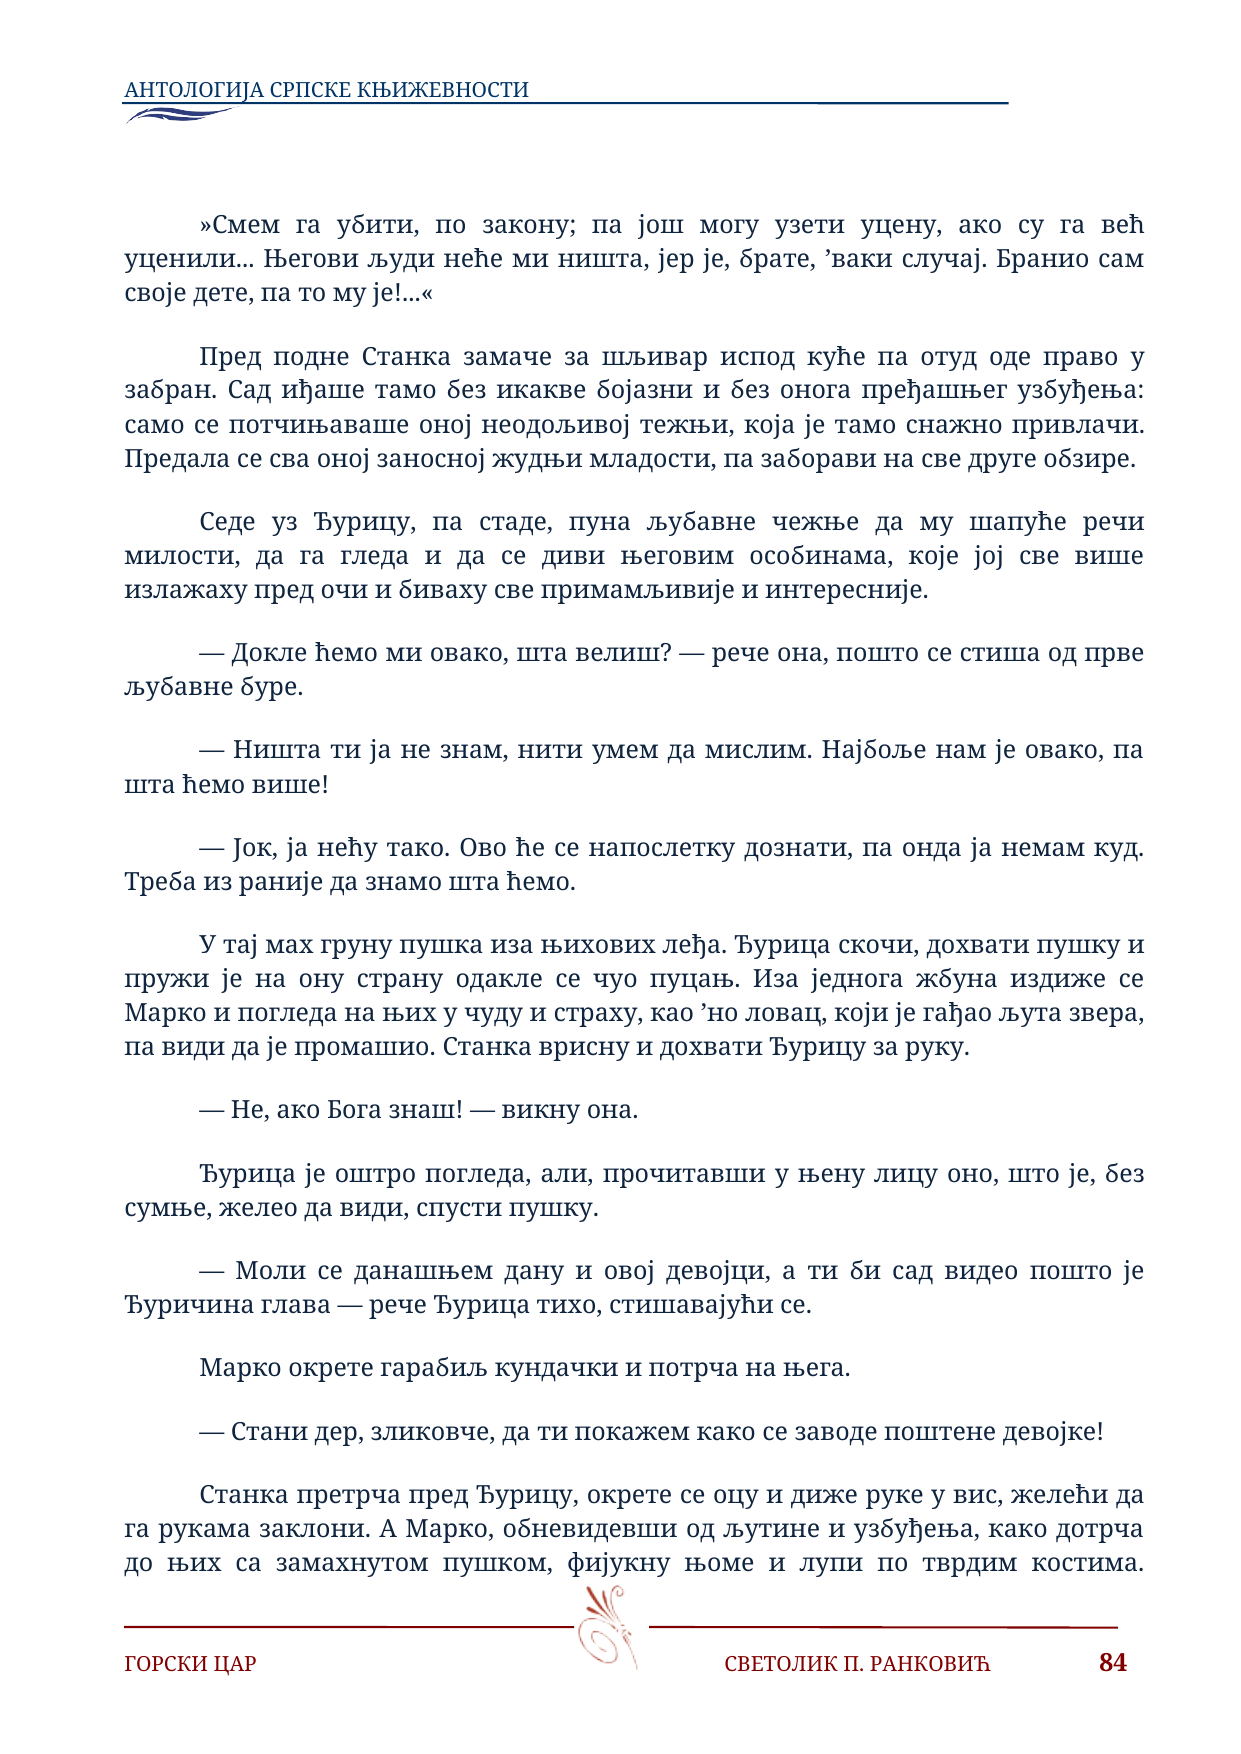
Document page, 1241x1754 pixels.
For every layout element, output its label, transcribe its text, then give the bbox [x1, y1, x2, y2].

text У тај мах груну пушка иза њихових леђа. Ђурица скочи, дохвати пушку и пружи је на ону страну одакле се чуо пуцањ. Иза једнога жбуна издиже се Марко и погледа на њих у чуду и страху, као ’но ловац, који је гађао љута звера, па види да је промашио. Станка врисну и дохвати Ђурицу за руку. [124, 927, 1146, 1063]
text »Смем га убити, по закону; па још могу узети уцену, ако су га већ уценили... Његови људи неће ми ништа, јер је, брате, ’ваки случај. Бранио сам своје дете, па то му је!...« [124, 207, 1146, 309]
text — Стани дер, зликовче, да ти покажем како се заводе поштене девојке! [124, 1413, 1146, 1447]
text Седе уз Ђурицу, па стаде, пуна љубавне чежње да му шапуће речи милости, да га гледа и да се диви његовим особинама, које јој све више излажаху пред очи и биваху све примамљивије и интересније. [124, 503, 1146, 606]
text — Не, ако Бога знаш! — викну она. [124, 1092, 1146, 1126]
text Ђурица је оштро погледа, али, прочитавши у њену лицу оно, што је, без сумње, желео да види, спусти пушку. [124, 1155, 1146, 1223]
text — Моли се данашњем дану и овој девојци, а ти би сад видео пошто је Ђуричина глава — рече Ђурица тихо, стишавајући се. [124, 1253, 1146, 1321]
text Пред подне Станка замаче за шљивар испод куће па отуд оде право у забран. Сад иђаше тамо без икакве бојазни и без онога пређашњег узбуђења: само се потчињаваше оној неодољивој тежњи, која је тамо снажно привлачи. Предала се сва оној заносној жудњи младости, па заборави на све друге обзире. [124, 338, 1146, 474]
text — Јок, ја нећу тако. Ово ће се напослетку дознати, па онда ја немам куд. Треба из раније да знамо шта ћемо. [124, 829, 1146, 898]
text Марко окрете гарабиљ кундачки и потрча на њега. [124, 1350, 1146, 1384]
text — Докле ћемо ми овако, шта велиш? — рече она, пошто се стиша од прве љубавне буре. [124, 635, 1146, 703]
text — Ништа ти ја не знам, нити умем да мислим. Најбоље нам је овако, па шта ћемо више! [124, 732, 1146, 800]
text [124, 1476, 1146, 1579]
